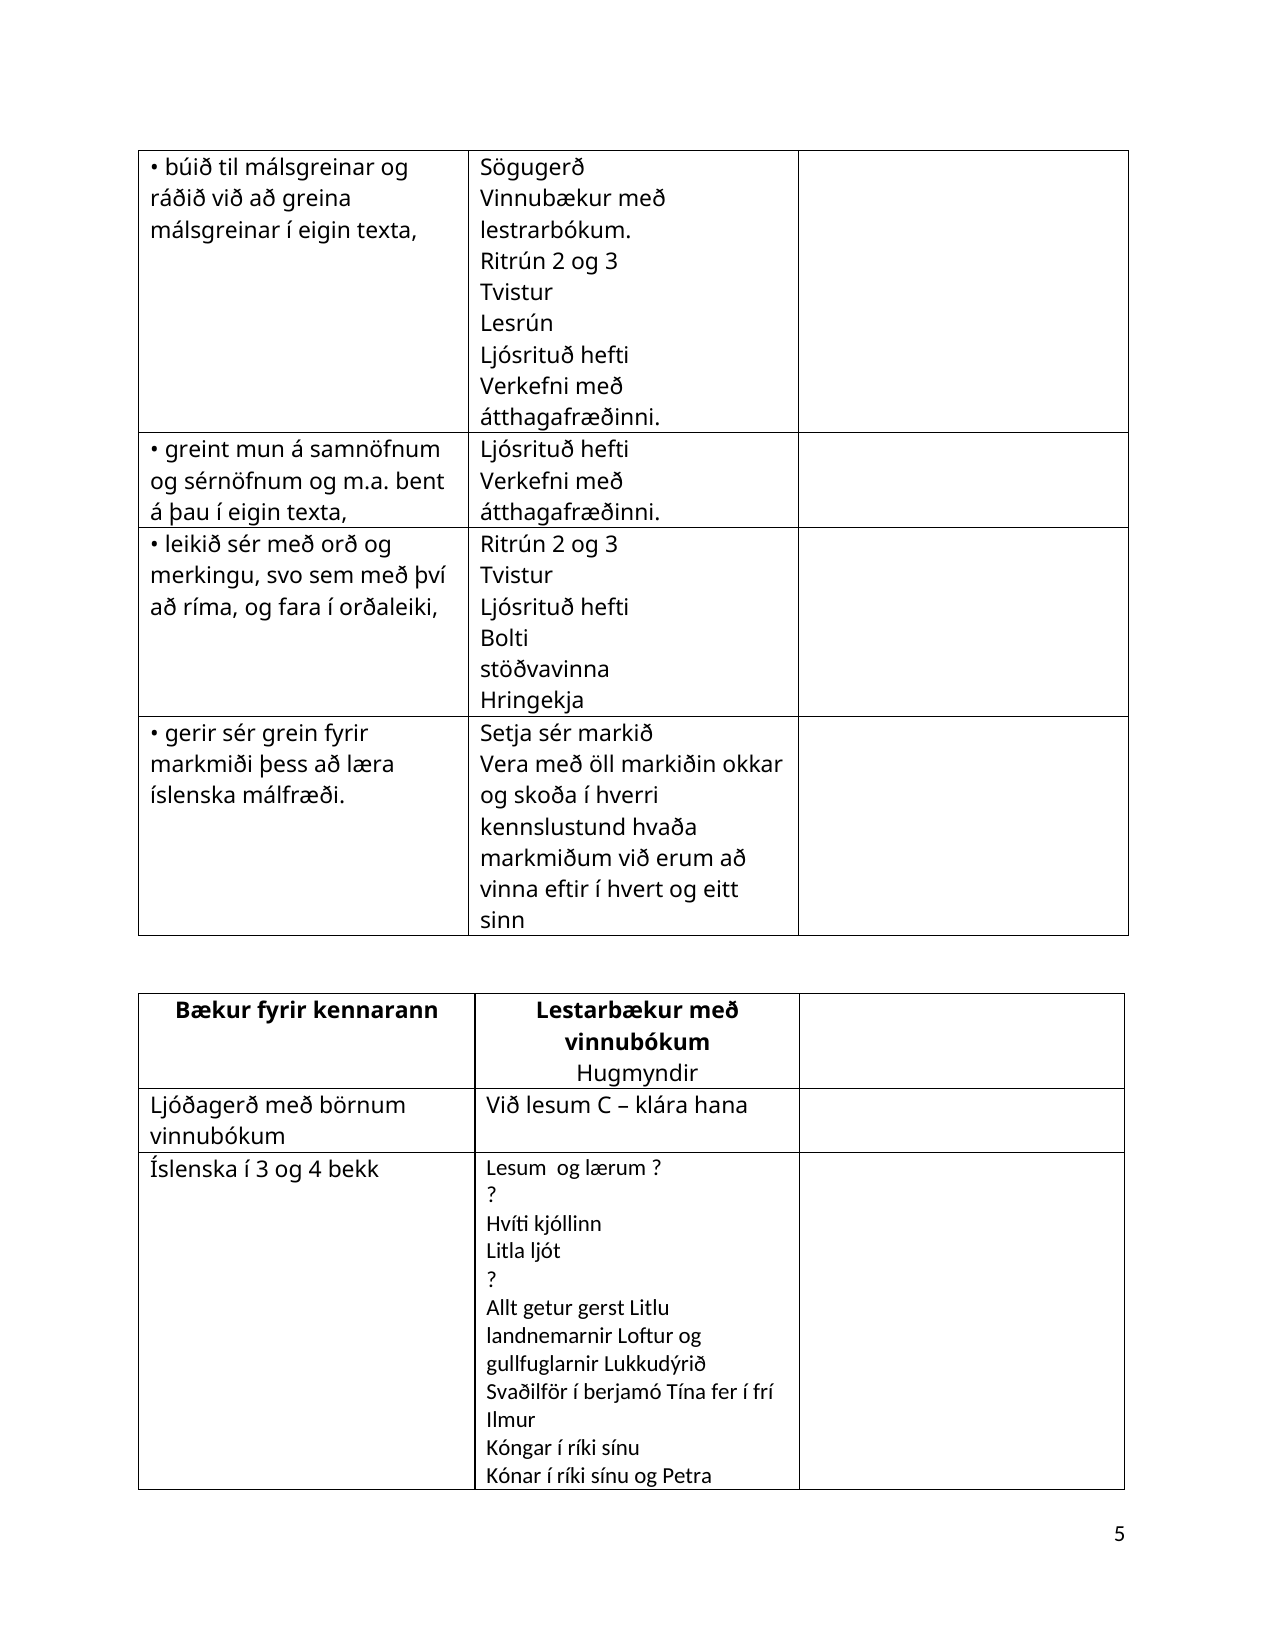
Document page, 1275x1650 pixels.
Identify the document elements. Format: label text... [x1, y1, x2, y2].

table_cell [139, 1153, 474, 1489]
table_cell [476, 1153, 799, 1489]
table_cell Ritrún 2 og 3 Tvistur Ljósrituð hefti Bolti stöðvavinna Hringekja [469, 528, 798, 716]
table_cell Ljóðagerð með börnum vinnubókum [139, 1089, 474, 1152]
table_cell Ljósrituð hefti Verkefni með átthagafræðinni. [469, 433, 798, 527]
table_cell [800, 1089, 1124, 1152]
table_header [800, 994, 1124, 1088]
table_header Lestarbækur með vinnubókum Hugmyndir [476, 994, 799, 1088]
table_cell • greint mun á samnöfnum og sérnöfnum og m.a. bent á þau í eigin texta, [139, 433, 468, 527]
table_cell • leikið sér með orð og merkingu, svo sem með því að ríma, og fara í orðaleiki, [139, 528, 468, 716]
table_cell • gerir sér grein fyrir markmiði þess að læra íslenska málfræði. [139, 717, 468, 935]
table_cell Við lesum C – klára hana [476, 1089, 799, 1152]
table_cell [800, 1153, 1124, 1489]
table_cell [799, 433, 1128, 527]
table_cell [799, 151, 1128, 432]
table_header Bækur fyrir kennarann [139, 994, 474, 1088]
table_cell Setja sér markið Vera með öll markiðin okkar og skoða í hverri kennslustund hvaða markmiðum við erum að vinna eftir í hvert og eitt sinn [469, 717, 798, 935]
table_cell [799, 717, 1128, 935]
table_cell • búið til málsgreinar og ráðið við að greina málsgreinar í eigin texta, [139, 151, 468, 432]
table_cell [799, 528, 1128, 716]
table_cell Sögugerð Vinnubækur með lestrarbókum. Ritrún 2 og 3 Tvistur Lesrún Ljósrituð hefti Verkefni með átthagafræðinni. [469, 151, 798, 432]
